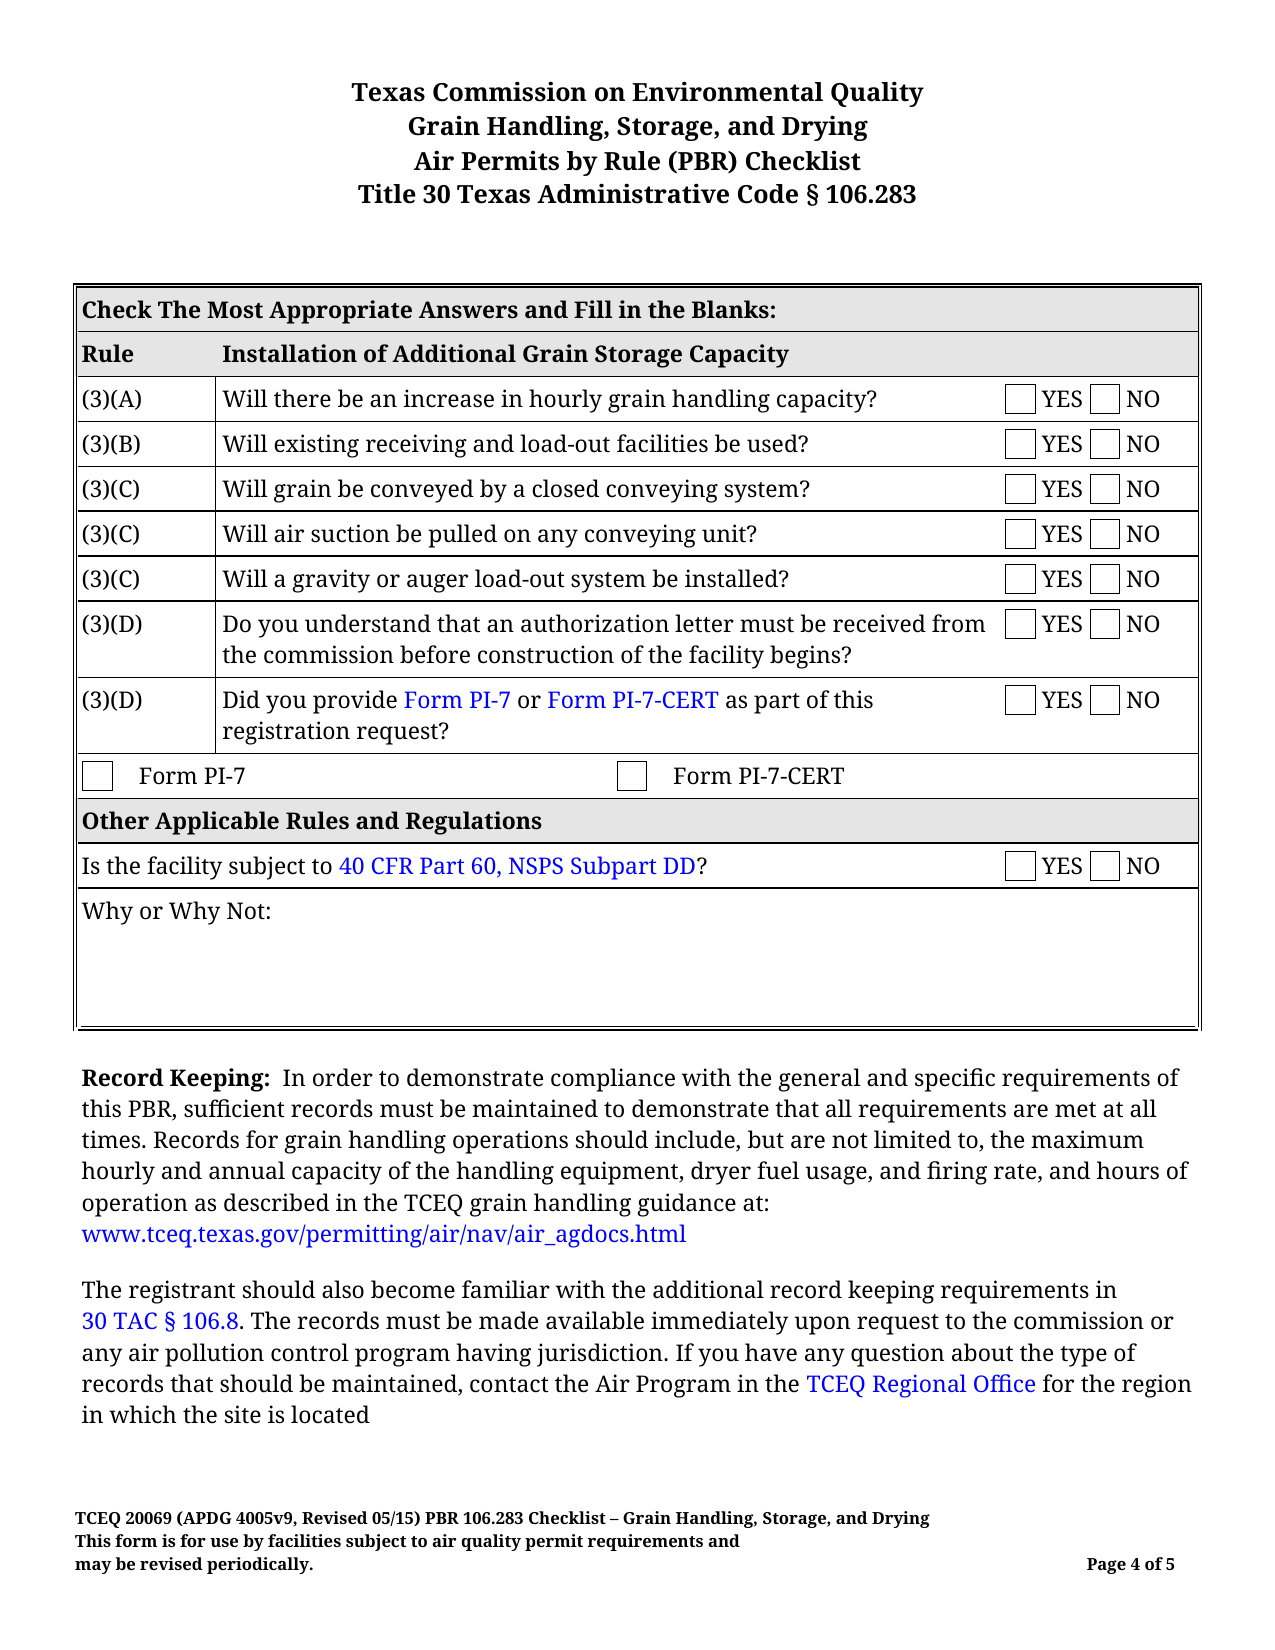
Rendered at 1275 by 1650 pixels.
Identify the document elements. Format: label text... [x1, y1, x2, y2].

table_cell (3)(A) [77, 377, 215, 421]
table_cell YES NO [998, 678, 1198, 752]
text Grain Handling, Storage, and Drying [75, 109, 1200, 143]
table_cell Did you provide Form PI-7 or Form PI-7-CERT as part of this registration request? [216, 678, 998, 752]
table_cell Record Keeping: In order to demonstrate compliance with the general and specific requirements of this PBR, sufficient records must be maintained to demonstrate that all requirements are met at all times. Records for grain handling operations should include, but are not limited to, the maximum hourly and annual capacity of the handling equipment, dryer fuel usage, and firing rate, and hours of operation as described in the TCEQ grain handling guidance at: www.tceq.texas.gov/permitting/air/nav/air_agdocs.html The registrant should also become familiar with the additional record keeping requirements in 30 TAC § 106.8. The records must be made available immediately upon request to the commission or any air pollution control program having jurisdiction. If you have any question about the type of records that should be maintained, contact the Air Program in the TCEQ Regional Office for the region in which the site is located [75, 1026, 1200, 1436]
table_cell YES NO [998, 602, 1198, 676]
table_cell (3)(D) [77, 601, 215, 676]
table_cell Form PI-7 [77, 754, 609, 797]
table_cell Will there be an increase in hourly grain handling capacity? [216, 377, 998, 421]
table_cell YES NO [998, 377, 1198, 421]
table_cell (3)(C) [77, 467, 215, 510]
table_cell YES NO [998, 512, 1198, 555]
text Air Permits by Rule (PBR) Checklist [75, 143, 1200, 177]
table_cell Will a gravity or auger load-out system be installed? [216, 557, 998, 600]
table_cell Do you understand that an authorization letter must be received from the commission before construction of the facility begins? [216, 602, 998, 676]
table_cell Rule [77, 332, 216, 376]
table_cell Will existing receiving and load-out facilities be used? [216, 422, 998, 466]
table_cell YES NO [998, 557, 1198, 600]
text Title 30 Texas Administrative Code § 106.283 [75, 177, 1200, 211]
table_cell YES NO [998, 844, 1198, 887]
table_cell Will grain be conveyed by a closed conveying system? [216, 467, 998, 510]
text Texas Commission on Environmental Quality [75, 75, 1200, 109]
table_cell YES NO [998, 422, 1198, 466]
table_cell (3)(D) [77, 678, 215, 752]
table_cell Installation of Additional Grain Storage Capacity [216, 332, 1198, 376]
table_cell YES NO [998, 467, 1198, 510]
table_cell (3)(B) [77, 422, 215, 466]
table_cell (3)(C) [77, 556, 215, 600]
table_cell Other Applicable Rules and Regulations [77, 799, 1198, 842]
table_cell Form PI-7-CERT [609, 754, 1198, 797]
table_cell Why or Why Not: [77, 888, 1198, 1026]
table_header Check The Most Appropriate Answers and Fill in the Blanks: [77, 288, 1198, 331]
table_cell Will air suction be pulled on any conveying unit? [216, 512, 998, 555]
table_cell Is the facility subject to 40 CFR Part 60, NSPS Subpart DD? [77, 843, 998, 887]
table_cell (3)(C) [77, 511, 215, 555]
